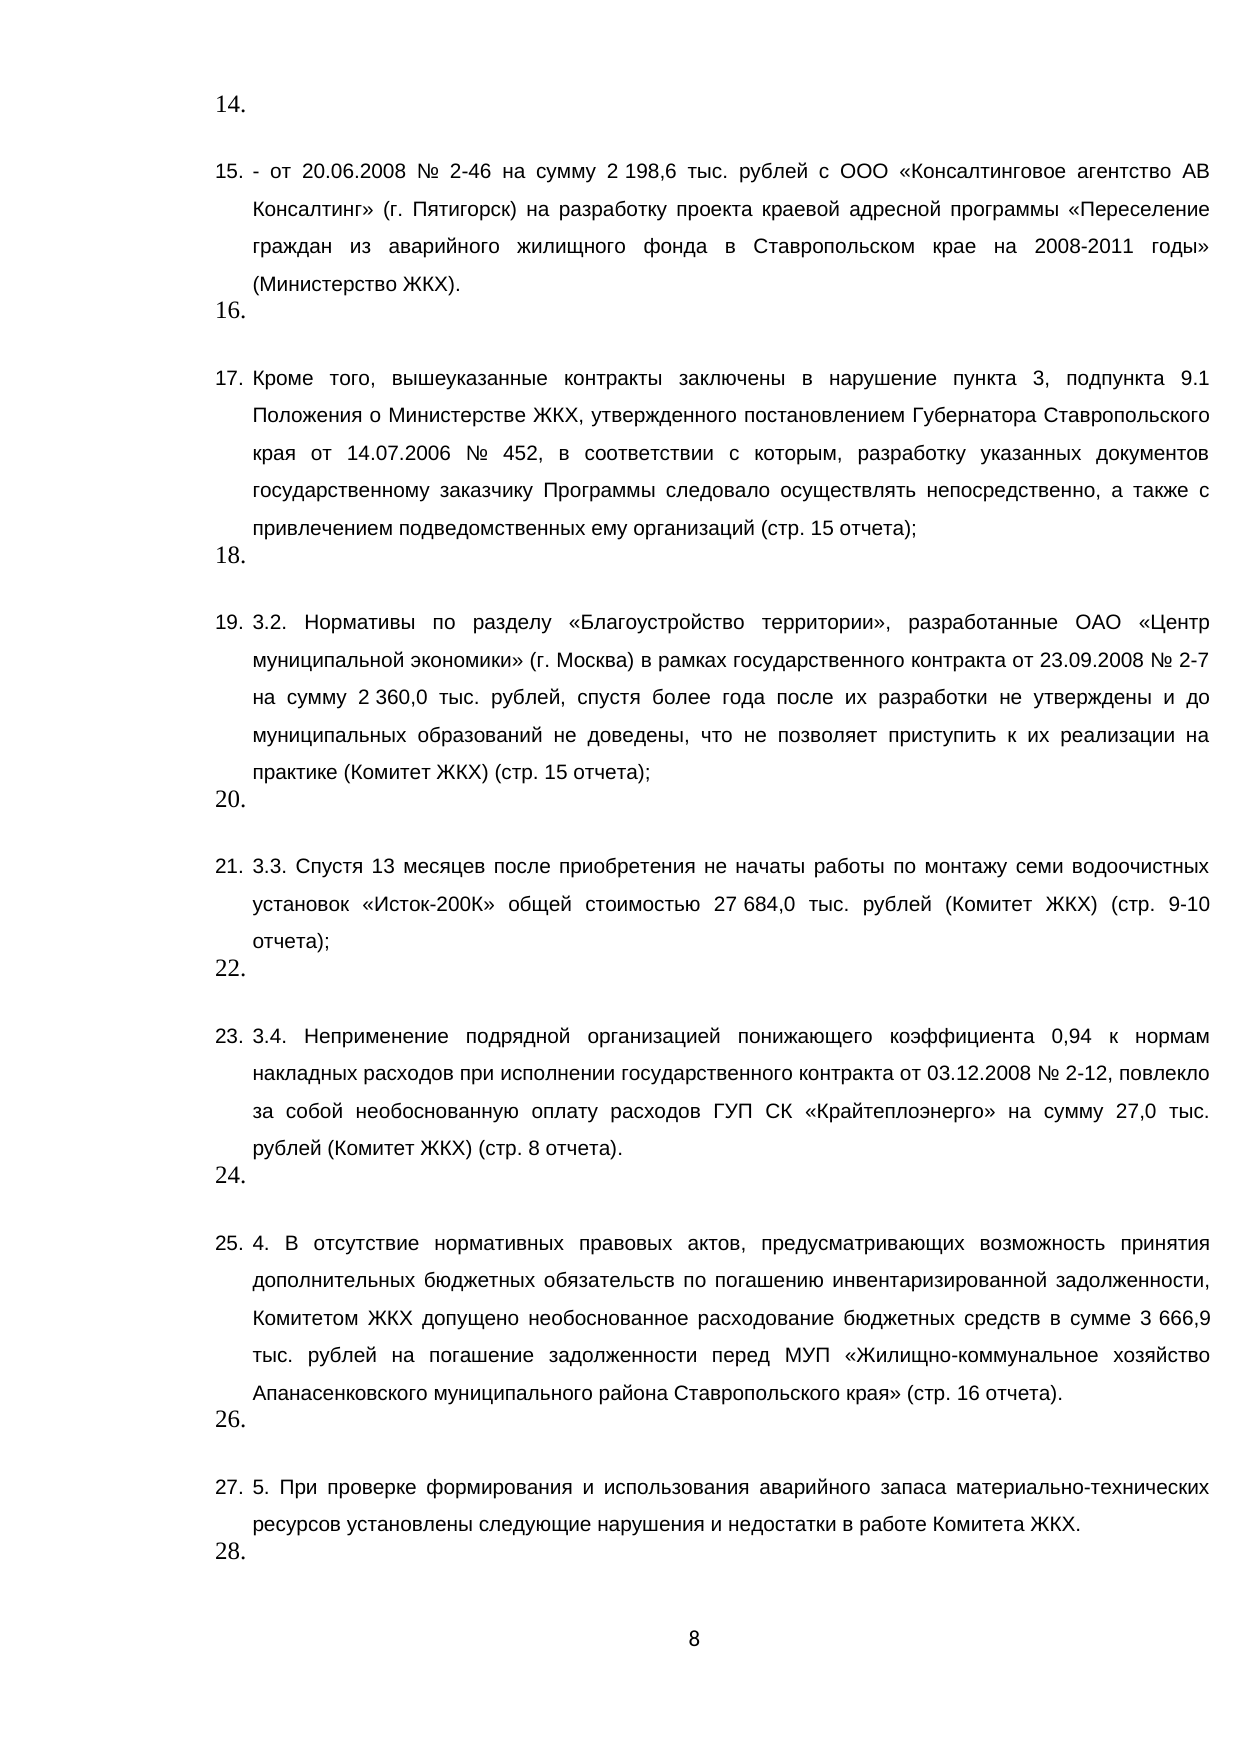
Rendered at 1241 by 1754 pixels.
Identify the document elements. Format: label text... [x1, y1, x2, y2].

list 3.2. Нормативы по разделу «Благоустройство территории», разработанные ОАО «Центр муниципальной экономики» (г. Москва) в рамках государственного контракта от 23.09.2008 № 2-7 на сумму 2 360,0 тыс. рублей, спустя более года после их разработки не утверждены и до муниципальных образований не доведены, что не позволяет приступить к их реализации на практике (Комитет ЖКХ) (стр. 15 отчета); [215, 596, 1211, 784]
list Кроме того, вышеуказанные контракты заключены в нарушение пункта 3, подпункта 9.1 Положения о Министерстве ЖКХ, утвержденного постановлением Губернатора Ставропольского края от 14.07.2006 № 452, в соответствии с которым, разработку указанных документов государственному заказчику Программы следовало осуществлять непосредственно, а также с привлечением подведомственных ему организаций (стр. 15 отчета); [215, 352, 1211, 540]
list 4. В отсутствие нормативных правовых актов, предусматривающих возможность принятия дополнительных бюджетных обязательств по погашению инвентаризированной задолженности, Комитетом ЖКХ допущено необоснованное расходование бюджетных средств в сумме 3 666,9 тыс. рублей на погашение задолженности перед МУП «Жилищно-коммунальное хозяйство Апанасенковского муниципального района Ставропольского края» (стр. 16 отчета). [215, 1217, 1211, 1404]
list 3.3. Спустя 13 месяцев после приобретения не начаты работы по монтажу семи водоочистных установок «Исток-200К» общей стоимостью 27 684,0 тыс. рублей (Комитет ЖКХ) (стр. 9-10 отчета); [215, 841, 1211, 953]
list 5. При проверке формирования и использования аварийного запаса материально-технических ресурсов установлены следующие нарушения и недостатки в работе Комитета ЖКХ. [215, 1461, 1211, 1536]
list - от 20.06.2008 № 2-46 на сумму 2 198,6 тыс. рублей с ООО «Консалтинговое агентство АВ Консалтинг» (г. Пятигорск) на разработку проекта краевой адресной программы «Переселение граждан из аварийного жилищного фонда в Ставропольском крае на 2008-2011 годы» (Министерство ЖКХ). [215, 145, 1211, 295]
list 3.4. Неприменение подрядной организацией понижающего коэффициента 0,94 к нормам накладных расходов при исполнении государственного контракта от 03.12.2008 № 2-12, повлекло за собой необоснованную оплату расходов ГУП СК «Крайтеплоэнерго» на сумму 27,0 тыс. рублей (Комитет ЖКХ) (стр. 8 отчета). [215, 1010, 1211, 1160]
